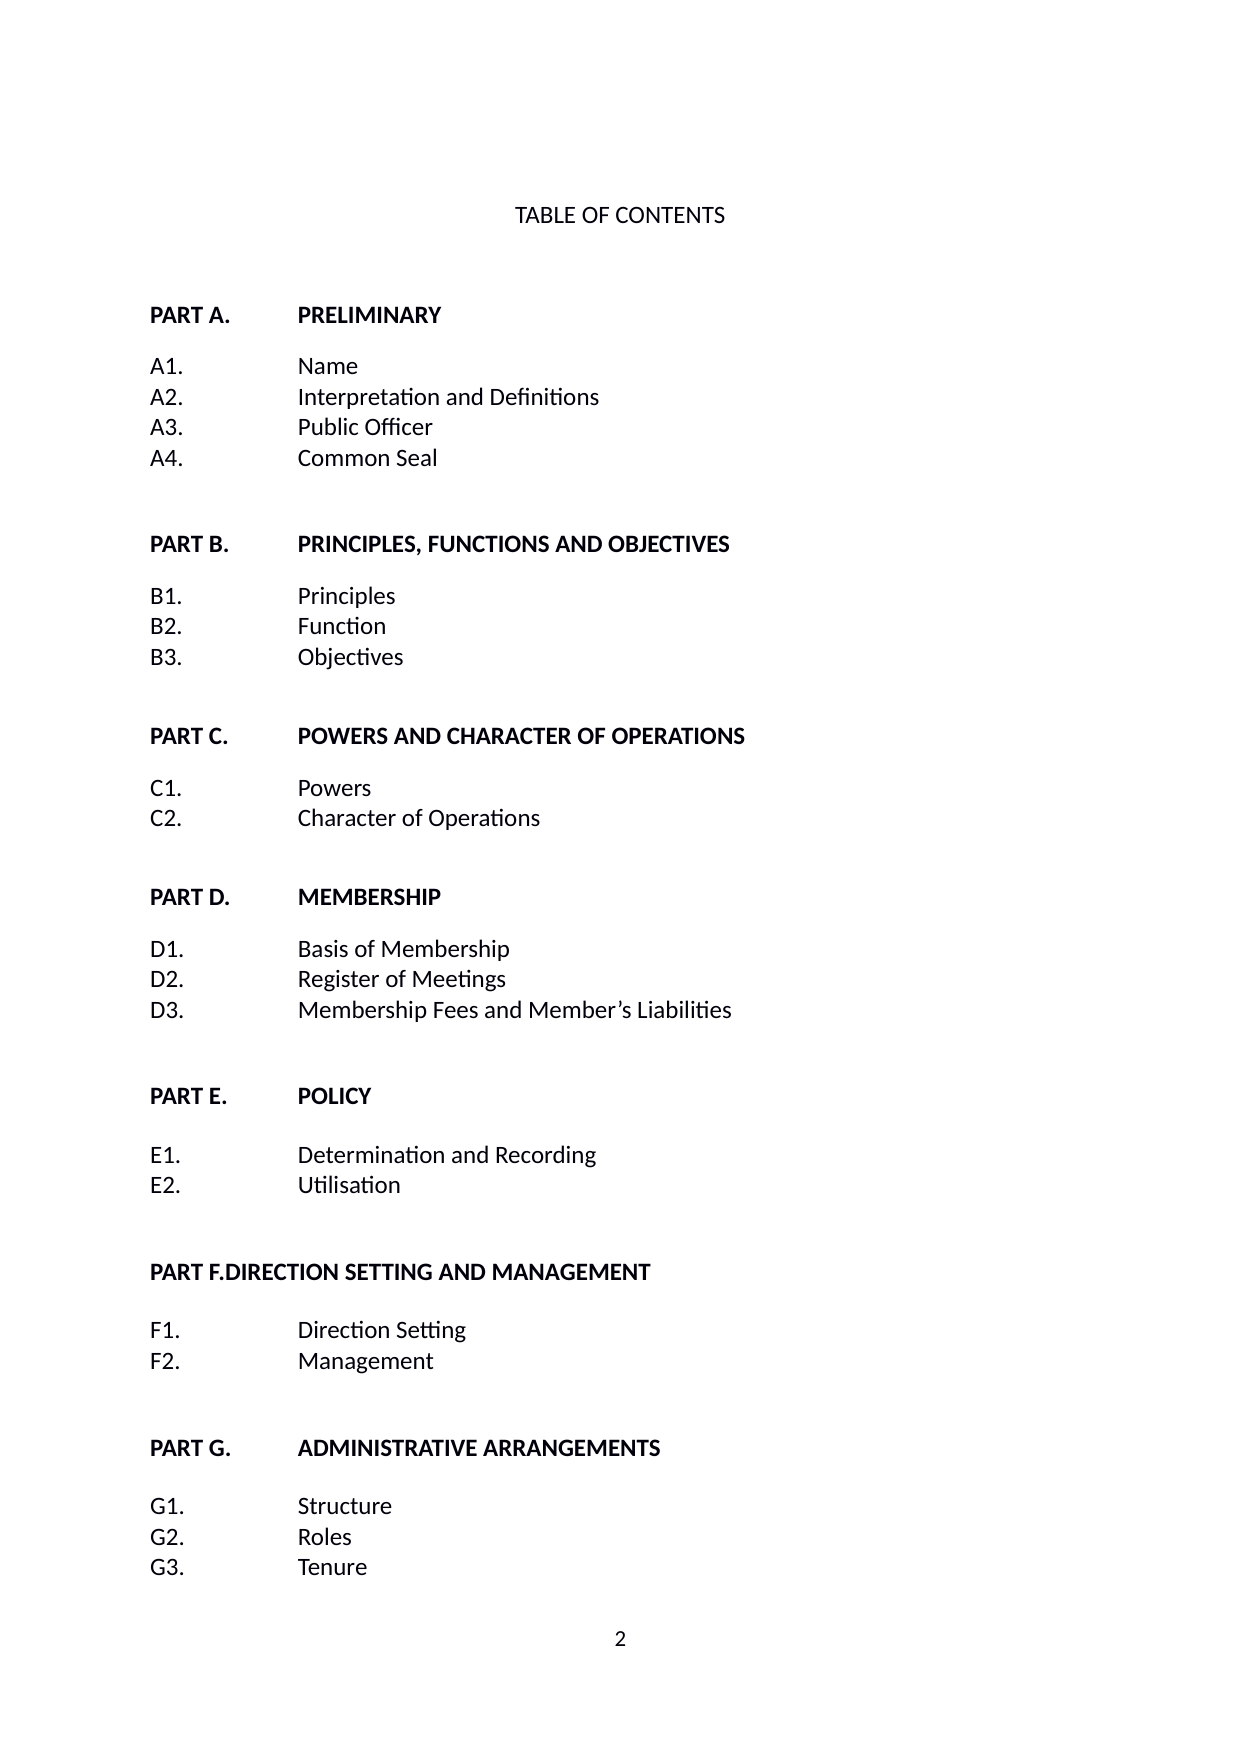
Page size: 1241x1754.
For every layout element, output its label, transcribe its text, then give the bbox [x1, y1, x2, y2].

text D2. Register of Meetings [150, 963, 1090, 994]
text B2. Function [150, 610, 1090, 641]
text B3. Objectives [150, 641, 1090, 671]
text G2. Roles [150, 1521, 1090, 1551]
text E1. Determination and Recording [150, 1139, 1090, 1169]
text D3. Membership Fees and Member’s Liabilities [150, 994, 1090, 1024]
text PART A. PRELIMINARY [150, 299, 1090, 329]
text G1. Structure [150, 1490, 1090, 1521]
text PART D. MEMBERSHIP [150, 882, 1090, 912]
text G3. Tenure [150, 1551, 1090, 1582]
text C1. Powers [150, 772, 1090, 802]
text TABLE OF CONTENTS [150, 199, 1090, 229]
text PART F. DIRECTION SETTING AND MANAGEMENT [150, 1256, 1090, 1287]
text PART G. ADMINISTRATIVE ARRANGEMENTS [150, 1432, 1090, 1462]
text PART B. PRINCIPLES, FUNCTIONS AND OBJECTIVES [150, 528, 1090, 559]
text A2. Interpretation and Definitions [150, 381, 1090, 411]
text A4. Common Seal [150, 442, 1090, 472]
text B1. Principles [150, 580, 1090, 610]
text PART C. POWERS AND CHARACTER OF OPERATIONS [150, 720, 1090, 751]
text A3. Public Officer [150, 411, 1090, 442]
text F1. Direction Setting [150, 1315, 1090, 1345]
text E2. Utilisation [150, 1169, 1090, 1200]
text F2. Management [150, 1345, 1090, 1376]
text PART E. POLICY [150, 1081, 1090, 1111]
text C2. Character of Operations [150, 802, 1090, 833]
text D1. Basis of Membership [150, 933, 1090, 963]
text A1. Name [150, 350, 1090, 381]
